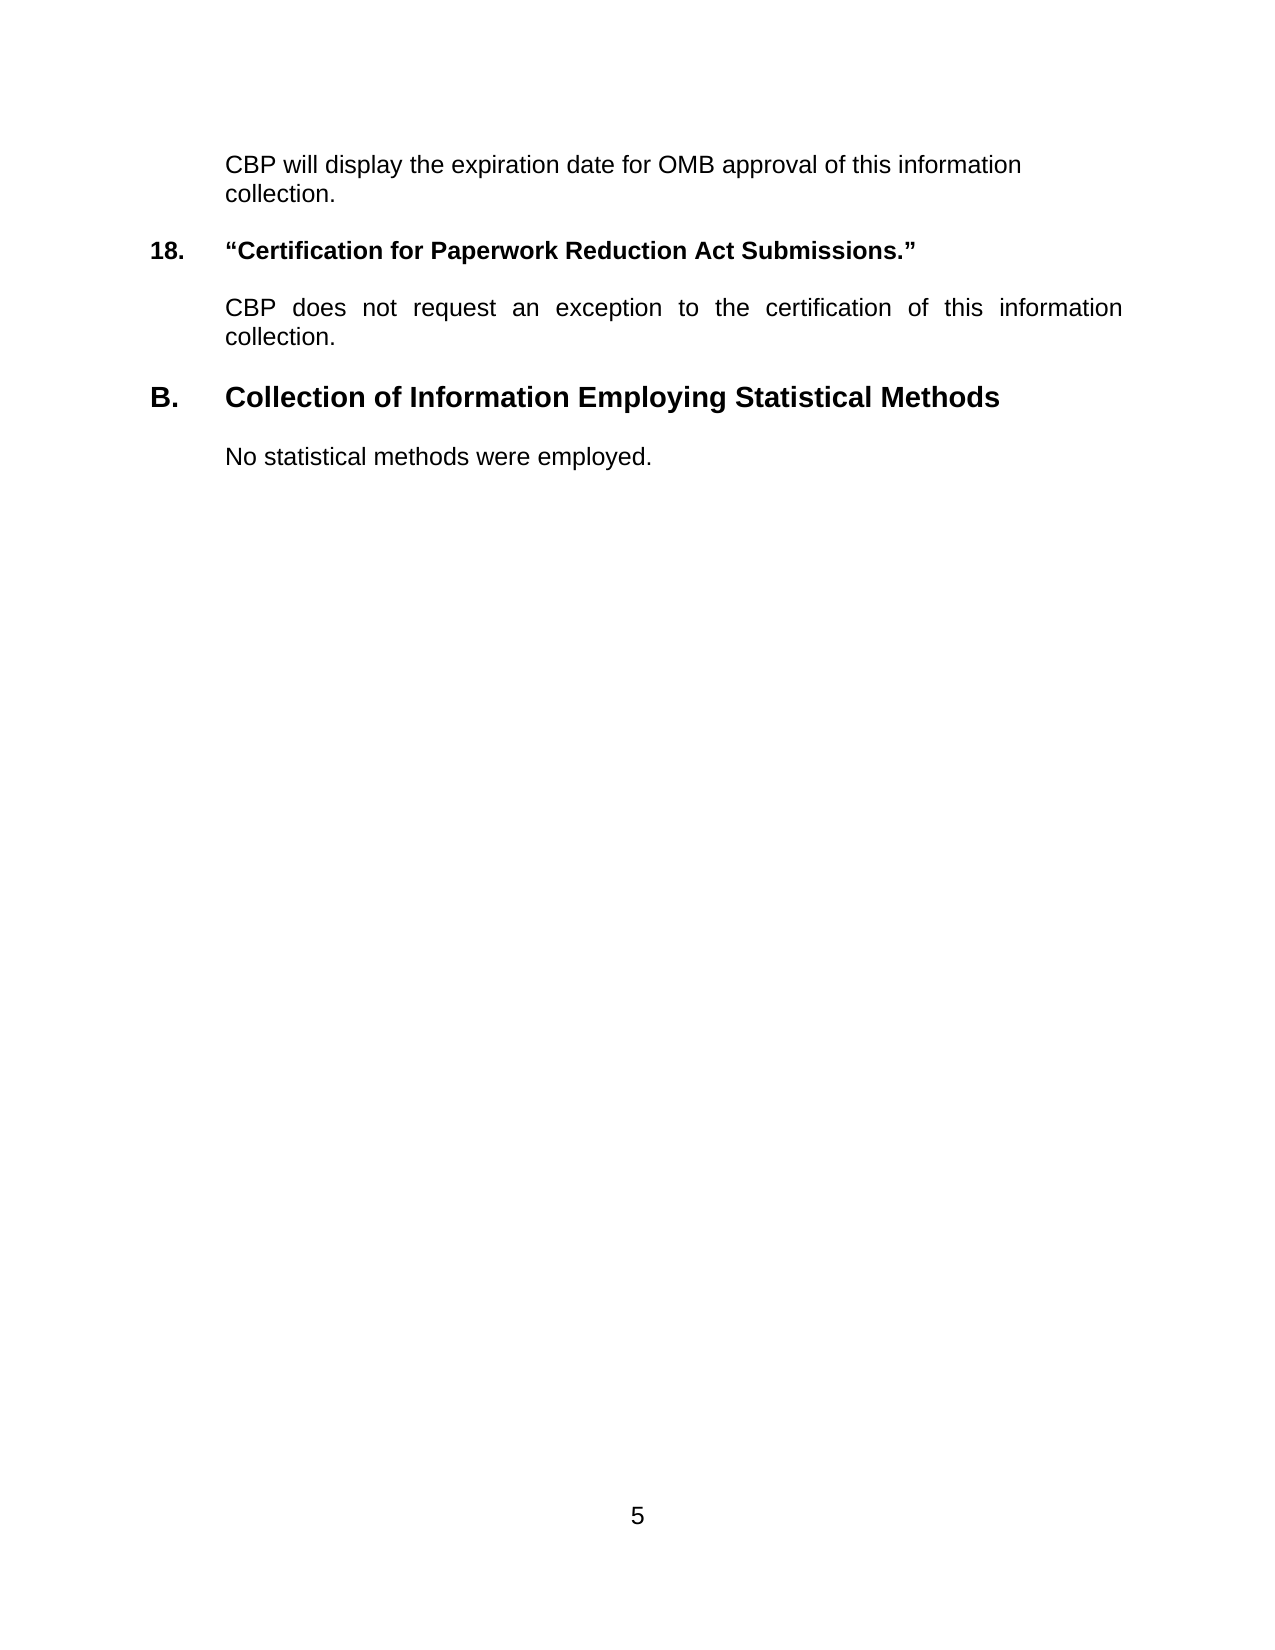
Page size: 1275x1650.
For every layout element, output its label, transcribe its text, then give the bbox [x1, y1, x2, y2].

text No statistical methods were employed. [225, 442, 1125, 471]
text 18. “Certification for Paperwork Reduction Act Submissions.” [150, 236, 1125, 265]
text CBP will display the expiration date for OMB approval of this information collection. [225, 150, 1125, 207]
subtitle Collection of Information Employing Statistical Methods [150, 379, 1125, 413]
text CBP does not request an exception to the certification of this information collection. [225, 293, 1125, 351]
